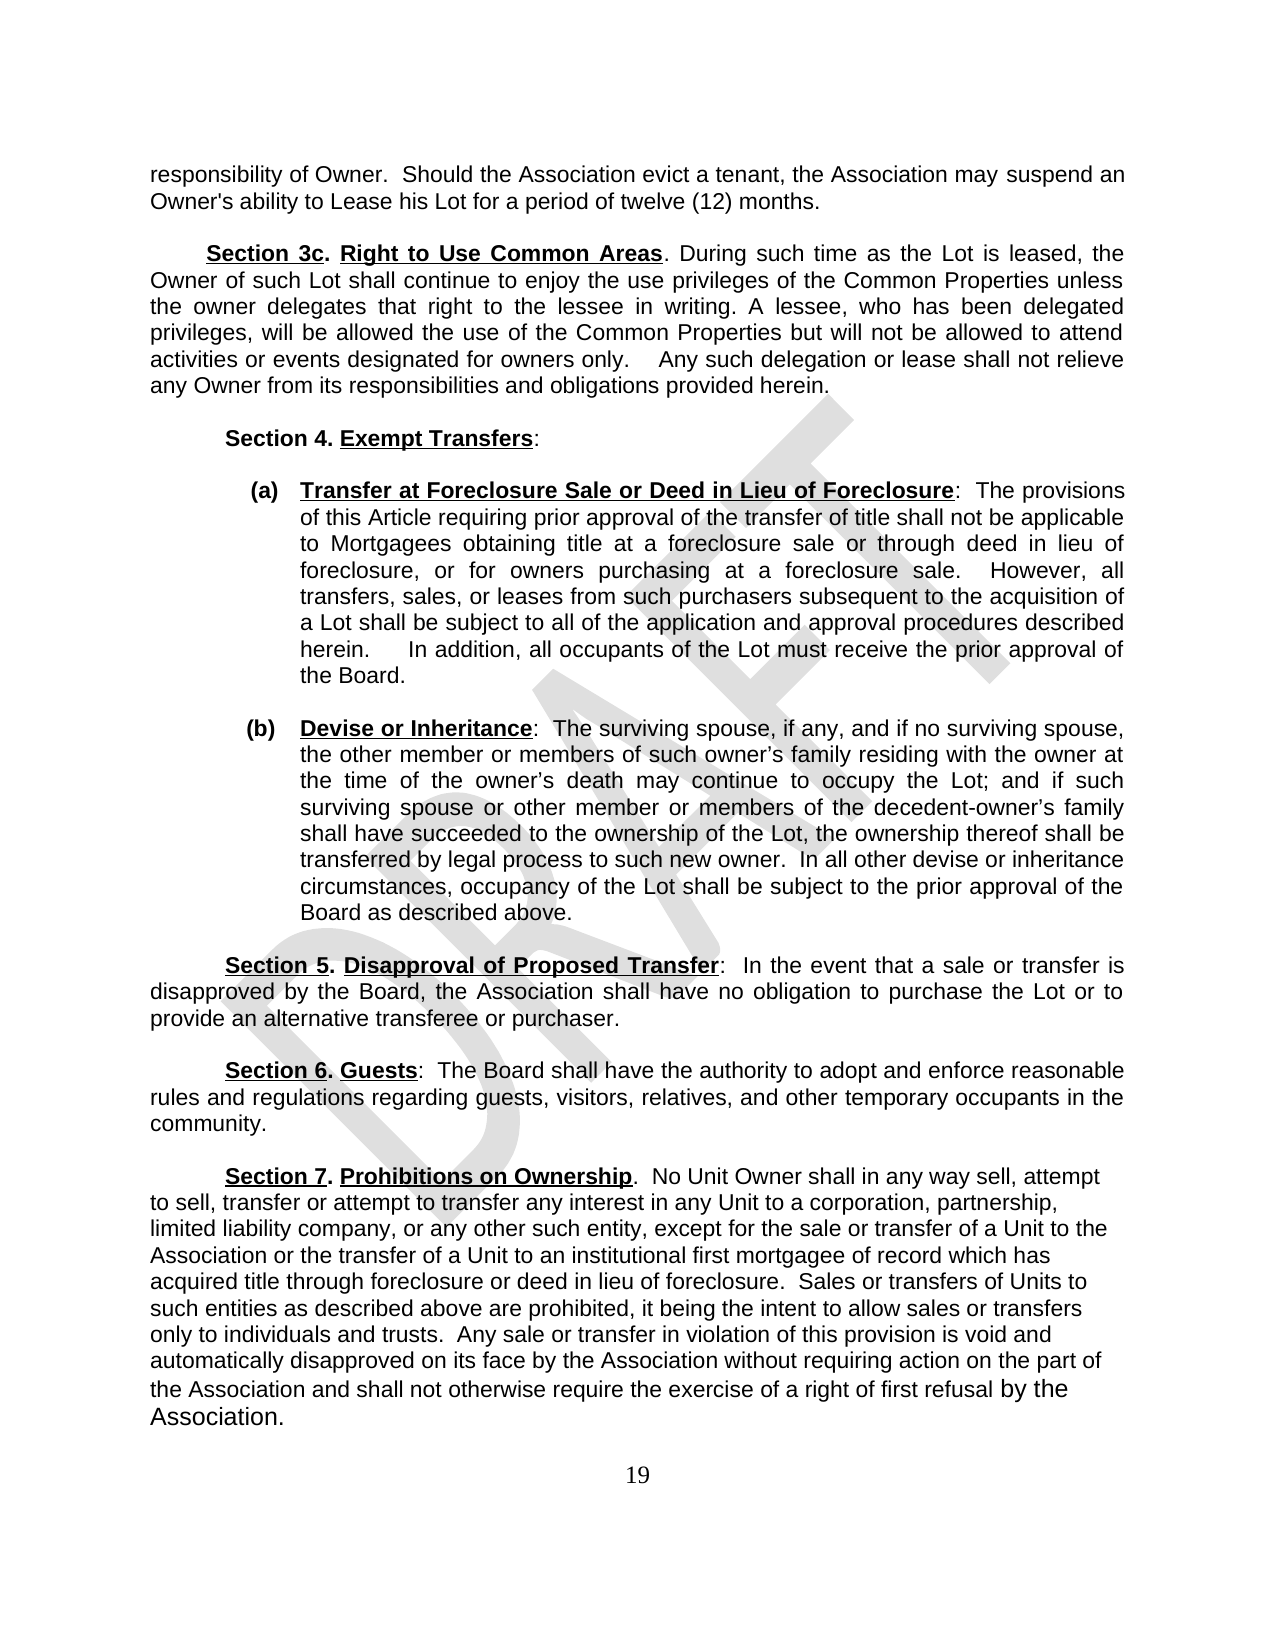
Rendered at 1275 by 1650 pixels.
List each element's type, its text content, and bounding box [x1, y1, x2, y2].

text Section 4. Exempt Transfers: [150, 425, 1125, 451]
text Section 3c. Right to Use Common Areas. During such time as the Lot is leased, the Owner of such Lot shall continue to enjoy the use privileges of the Common Properties unless the owner delegates that right to the lessee in writing. A lessee, who has been delegated privileges, will be allowed the use of the Common Properties but will not be allowed to attend activities or events designated for owners only. Any such delegation or lease shall not relieve any Owner from its responsibilities and obligations provided herein. [150, 240, 1125, 398]
text Section 7. Prohibitions on Ownership. No Unit Owner shall in any way sell, attempt to sell, transfer or attempt to transfer any interest in any Unit to a corporation, partnership, limited liability company, or any other such entity, except for the sale or transfer of a Unit to the Association or the transfer of a Unit to an institutional first mortgagee of record which has acquired title through foreclosure or deed in lieu of foreclosure. Sales or transfers of Units to such entities as described above are prohibited, it being the intent to allow sales or transfers only to individuals and trusts. Any sale or transfer in violation of this provision is void and automatically disapproved on its face by the Association without requiring action on the part of the Association and shall not otherwise require the exercise of a right of first refusal by the Association. [150, 1163, 1125, 1431]
text (b) Devise or Inheritance: The surviving spouse, if any, and if no surviving spouse, the other member or members of such owner’s family residing with the owner at the time of the owner’s death may continue to occupy the Lot; and if such surviving spouse or other member or members of the decedent-owner’s family shall have succeeded to the ownership of the Lot, the ownership thereof shall be transferred by legal process to such new owner. In all other devise or inheritance circumstances, occupancy of the Lot shall be subject to the prior approval of the Board as described above. [246, 715, 1125, 926]
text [150, 161, 1125, 214]
text Section 6. Guests: The Board shall have the authority to adopt and enforce reasonable rules and regulations regarding guests, visitors, relatives, and other temporary occupants in the community. [150, 1057, 1125, 1136]
text (a) Transfer at Foreclosure Sale or Deed in Lieu of Foreclosure: The provisions of this Article requiring prior approval of the transfer of title shall not be applicable to Mortgagees obtaining title at a foreclosure sale or through deed in lieu of foreclosure, or for owners purchasing at a foreclosure sale. However, all transfers, sales, or leases from such purchasers subsequent to the acquisition of a Lot shall be subject to all of the application and approval procedures described herein. In addition, all occupants of the Lot must receive the prior approval of the Board. [225, 477, 1125, 688]
text Section 5. Disapproval of Proposed Transfer: In the event that a sale or transfer is disapproved by the Board, the Association shall have no obligation to purchase the Lot or to provide an alternative transferee or purchaser. [150, 952, 1125, 1031]
